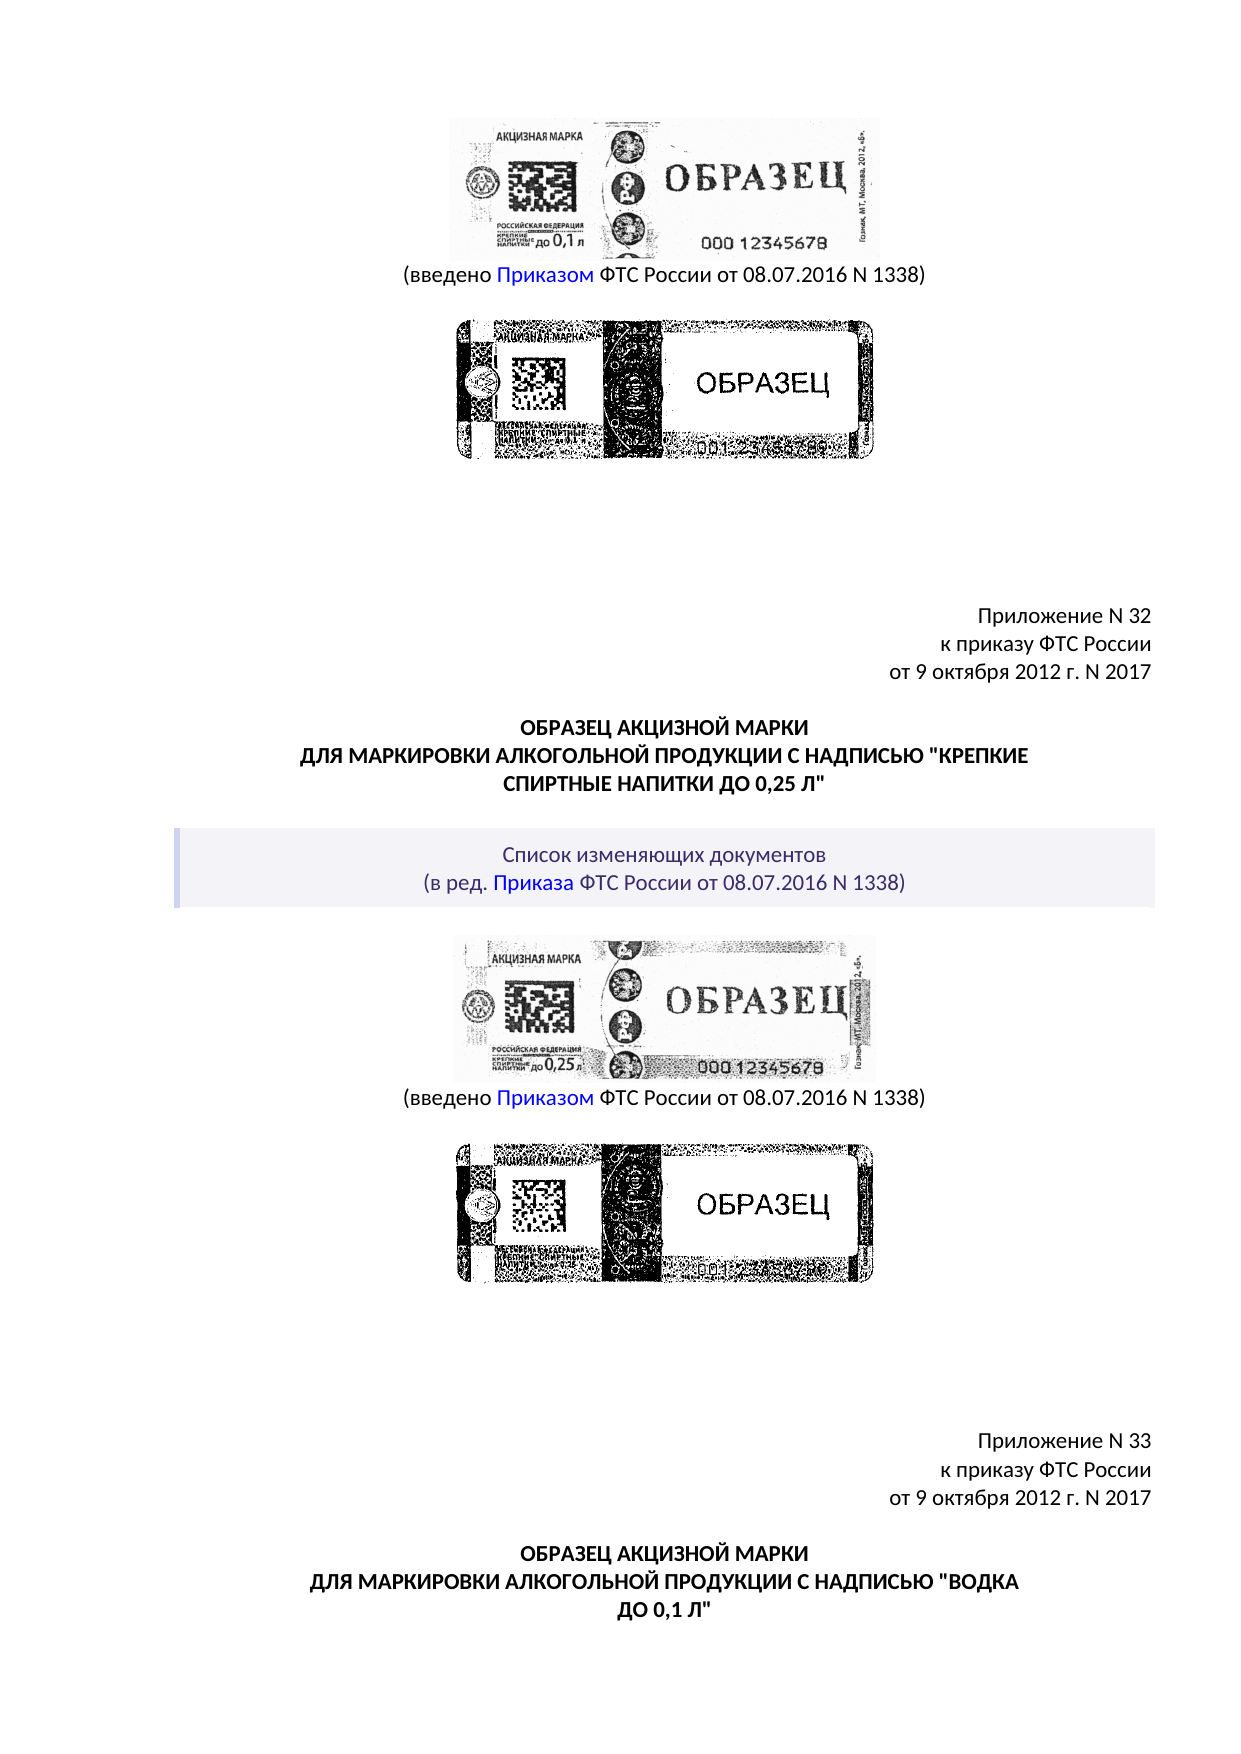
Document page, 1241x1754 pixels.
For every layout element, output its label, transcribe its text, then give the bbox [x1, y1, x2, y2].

picture [451, 1138, 877, 1287]
title ДО 0,1 Л" [177, 1595, 1152, 1623]
picture [449, 118, 880, 261]
table_header Список изменяющих документов (в ред. Приказа ФТС России от 08.07.2016 N 1338) [180, 828, 1149, 907]
picture [452, 316, 877, 462]
text Приложение N 33 [177, 1427, 1152, 1455]
picture [453, 935, 876, 1083]
title ОБРАЗЕЦ АКЦИЗНОЙ МАРКИ [177, 713, 1152, 742]
text (введено Приказом ФТС России от 08.07.2016 N 1338) [177, 1083, 1152, 1111]
text от 9 октября 2012 г. N 2017 [177, 1483, 1152, 1511]
title ОБРАЗЕЦ АКЦИЗНОЙ МАРКИ [177, 1539, 1152, 1567]
title СПИРТНЫЕ НАПИТКИ ДО 0,25 Л" [177, 769, 1152, 798]
text к приказу ФТС России [177, 1455, 1152, 1483]
text от 9 октября 2012 г. N 2017 [177, 657, 1152, 686]
title ДЛЯ МАРКИРОВКИ АЛКОГОЛЬНОЙ ПРОДУКЦИИ С НАДПИСЬЮ "ВОДКА [177, 1567, 1152, 1595]
text к приказу ФТС России [177, 629, 1152, 657]
text (введено Приказом ФТС России от 08.07.2016 N 1338) [177, 260, 1152, 288]
title ДЛЯ МАРКИРОВКИ АЛКОГОЛЬНОЙ ПРОДУКЦИИ С НАДПИСЬЮ "КРЕПКИЕ [177, 742, 1152, 769]
text Приложение N 32 [177, 601, 1152, 629]
